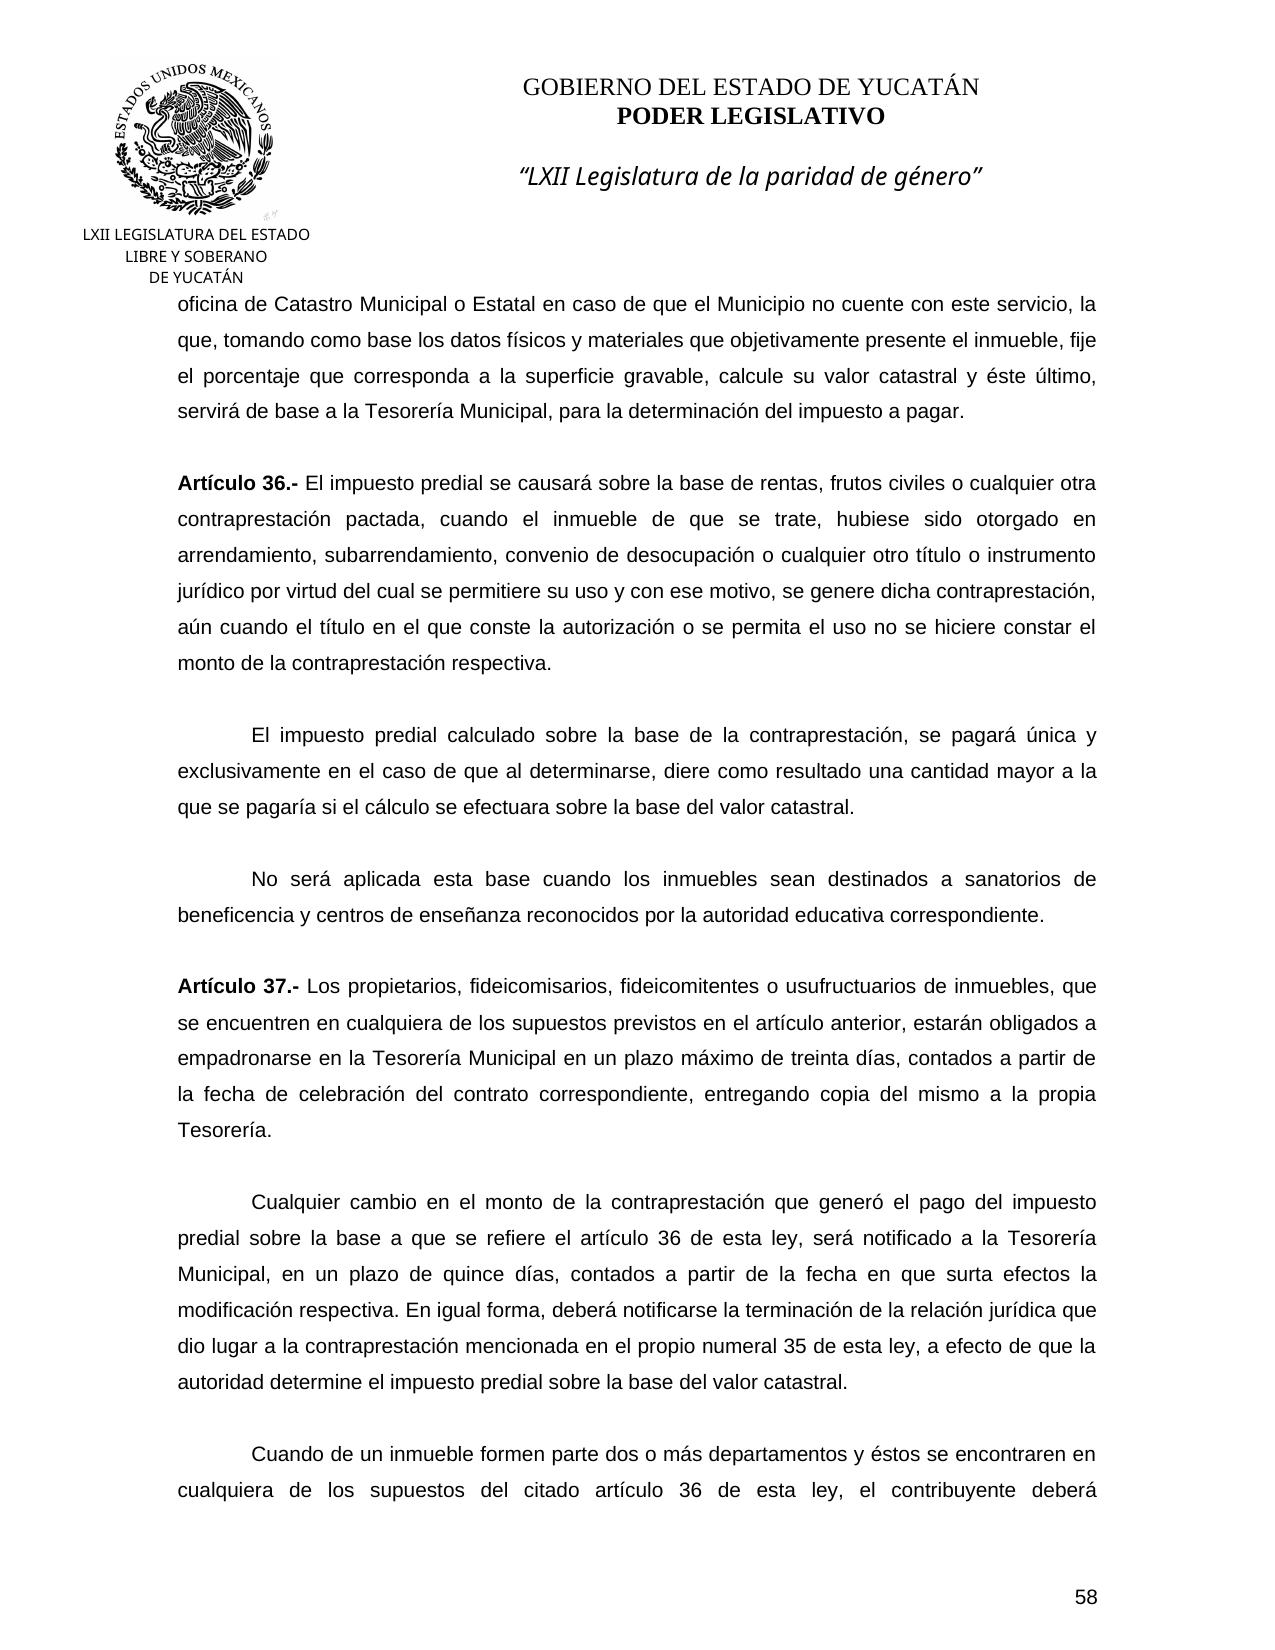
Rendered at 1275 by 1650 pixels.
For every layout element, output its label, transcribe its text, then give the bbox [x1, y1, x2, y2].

text El impuesto predial calculado sobre la base de la contraprestación, se pagará única y exclusivamente en el caso de que al determinarse, diere como resultado una cantidad mayor a la que se pagaría si el cálculo se efectuara sobre la base del valor catastral. [177, 723, 1098, 819]
picture [109, 54, 279, 222]
text Artículo 37.- Los propietarios, fideicomisarios, fideicomitentes o usufructuarios de inmuebles, que se encuentren en cualquiera de los supuestos previstos en el artículo anterior, estarán obligados a empadronarse en la Tesorería Municipal en un plazo máximo de treinta días, contados a partir de la fecha de celebración del contrato correspondiente, entregando copia del mismo a la propia Tesorería. [177, 974, 1098, 1142]
text No será aplicada esta base cuando los inmuebles sean destinados a sanatorios de beneficencia y centros de enseñanza reconocidos por la autoridad educativa correspondiente. [177, 867, 1098, 926]
text Cualquier cambio en el monto de la contraprestación que generó el pago del impuesto predial sobre la base a que se refiere el artículo 36 de esta ley, será notificado a la Tesorería Municipal, en un plazo de quince días, contados a partir de la fecha en que surta efectos la modificación respectiva. En igual forma, deberá notificarse la terminación de la relación jurídica que dio lugar a la contraprestación mencionada en el propio numeral 35 de esta ley, a efecto de que la autoridad determine el impuesto predial sobre la base del valor catastral. [177, 1190, 1098, 1394]
text Artículo 36.- El impuesto predial se causará sobre la base de rentas, frutos civiles o cualquier otra contraprestación pactada, cuando el inmueble de que se trate, hubiese sido otorgado en arrendamiento, subarrendamiento, convenio de desocupación o cualquier otro título o instrumento jurídico por virtud del cual se permitiere su uso y con ese motivo, se genere dicha contraprestación, aún cuando el título en el que conste la autorización o se permita el uso no se hiciere constar el monto de la contraprestación respectiva. [177, 471, 1098, 675]
